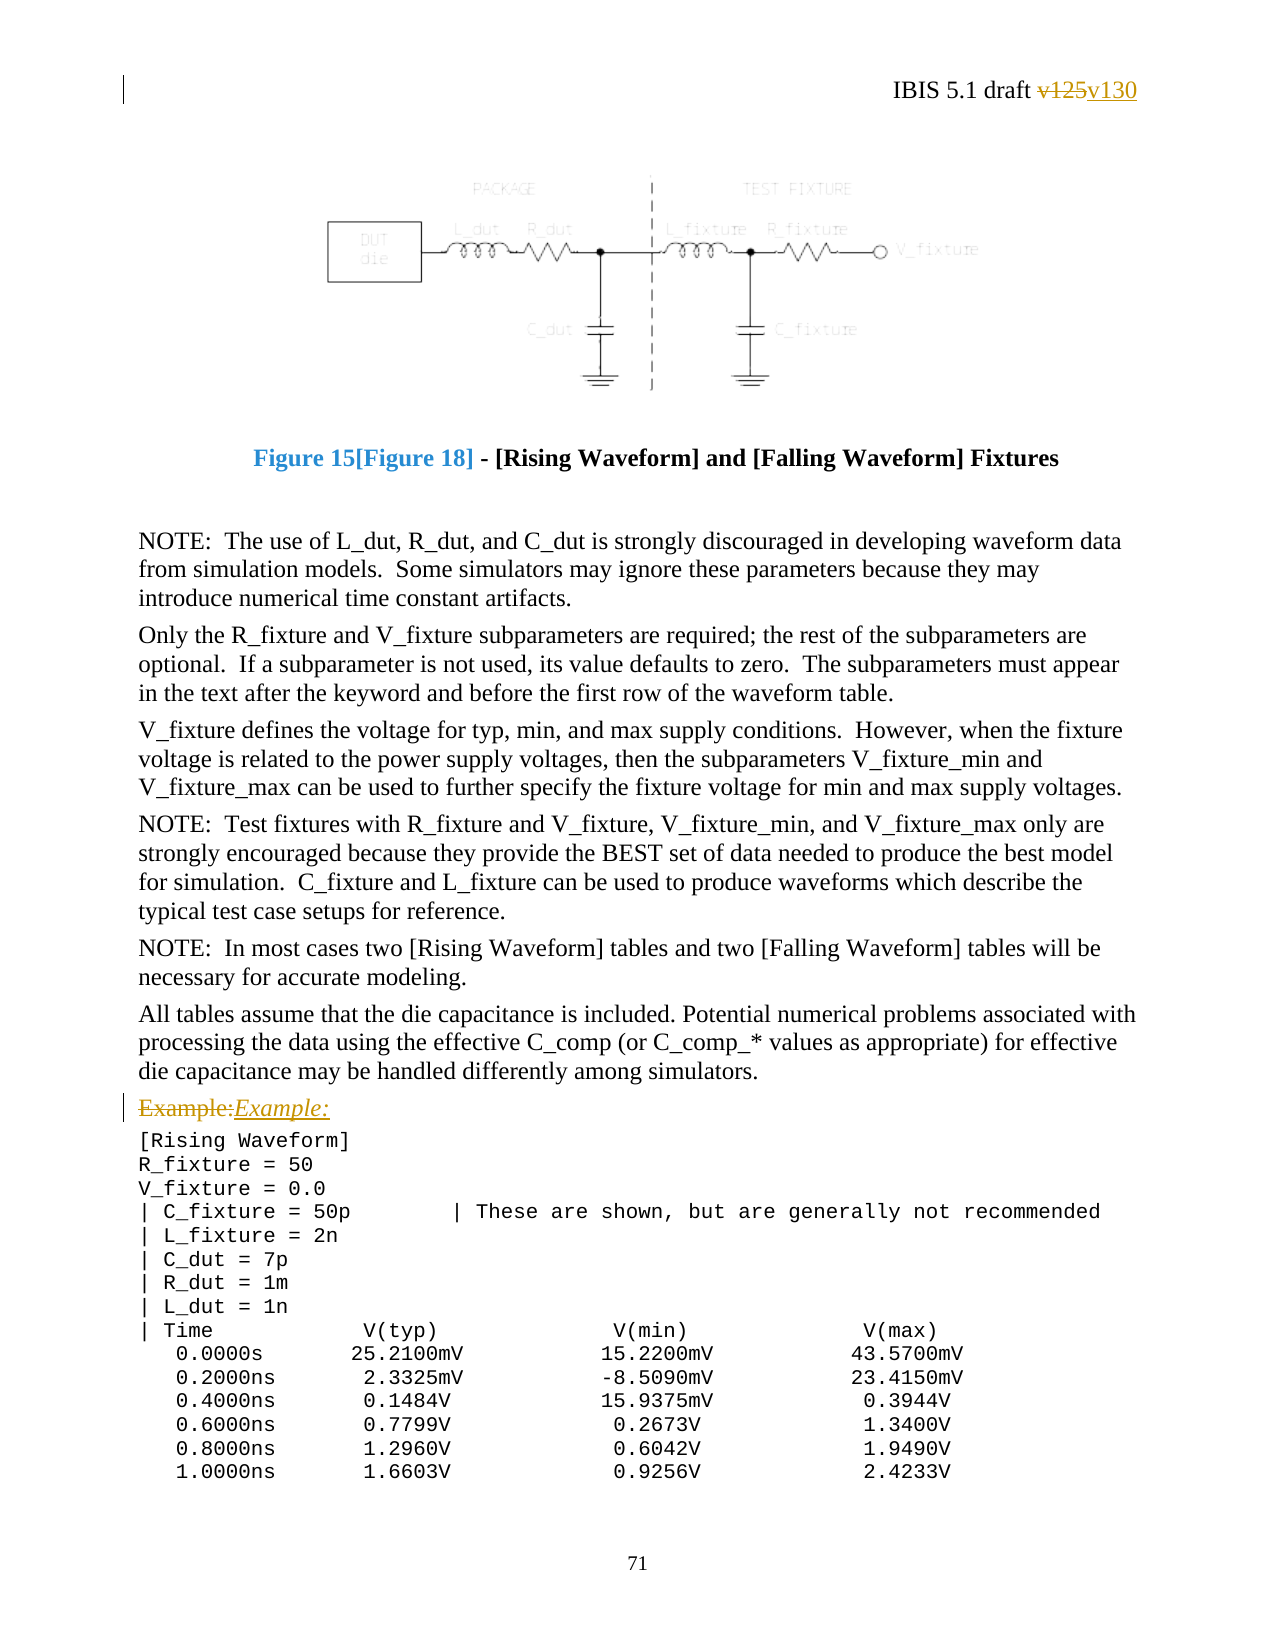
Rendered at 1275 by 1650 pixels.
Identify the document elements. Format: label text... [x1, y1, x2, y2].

text | L_dut = 1n [138, 1296, 1137, 1319]
text Only the R_fixture and V_fixture subparameters are required; the rest of the subparameters are optional. If a subparameter is not used, its value defaults to zero. The subparameters must appear in the text after the keyword and before the first row of the waveform table. [138, 620, 1137, 707]
text NOTE: Test fixtures with R_fixture and V_fixture, V_fixture_min, and V_fixture_max only are strongly encouraged because they provide the BEST set of data needed to produce the best model for simulation. C_fixture and L_fixture can be used to produce waveforms which describe the typical test case setups for reference. [138, 809, 1137, 924]
text NOTE: The use of L_dut, R_dut, and C_dut is strongly discouraged in developing waveform data from simulation models. Some simulators may ignore these parameters because they may introduce numerical time constant artifacts. [138, 526, 1137, 612]
text 1.0000ns 1.6603V 0.9256V 2.4233V [138, 1461, 1137, 1485]
text | C_dut = 7p [138, 1249, 1137, 1272]
text - [Rising Waveform] and [Falling Waveform] Fixtures [176, 443, 1137, 472]
text [Rising Waveform] [138, 1130, 1137, 1154]
text 0.0000s 25.2100mV 15.2200mV 43.5700mV [138, 1343, 1137, 1367]
text NOTE: In most cases two [Rising Waveform] tables and two [Falling Waveform] tables will be necessary for accurate modeling. [138, 933, 1137, 990]
text V_fixture defines the voltage for typ, min, and max supply conditions. However, when the fixture voltage is related to the power supply voltages, then the subparameters V_fixture_min and V_fixture_max can be used to further specify the fixture voltage for min and max supply voltages. [138, 715, 1137, 801]
text | C_fixture = 50p | These are shown, but are generally not recommended [138, 1201, 1137, 1225]
text All tables assume that the die capacitance is included. Potential numerical problems associated with processing the data using the effective C_comp (or C_comp_* values as appropriate) for effective die capacitance may be handled differently among simulators. [138, 999, 1137, 1085]
text 0.4000ns 0.1484V 15.9375mV 0.3944V [138, 1391, 1137, 1414]
text 0.2000ns 2.3325mV -8.5090mV 23.4150mV [138, 1367, 1137, 1391]
text R_fixture = 50 [138, 1154, 1137, 1178]
text | R_dut = 1m [138, 1272, 1137, 1296]
text 0.6000ns 0.7799V 0.2673V 1.3400V [138, 1414, 1137, 1438]
text | L_fixture = 2n [138, 1225, 1137, 1249]
text 0.8000ns 1.2960V 0.6042V 1.9490V [138, 1438, 1137, 1461]
text V_fixture = 0.0 [138, 1178, 1137, 1201]
text | Time V(typ) V(min) V(max) [138, 1319, 1137, 1343]
